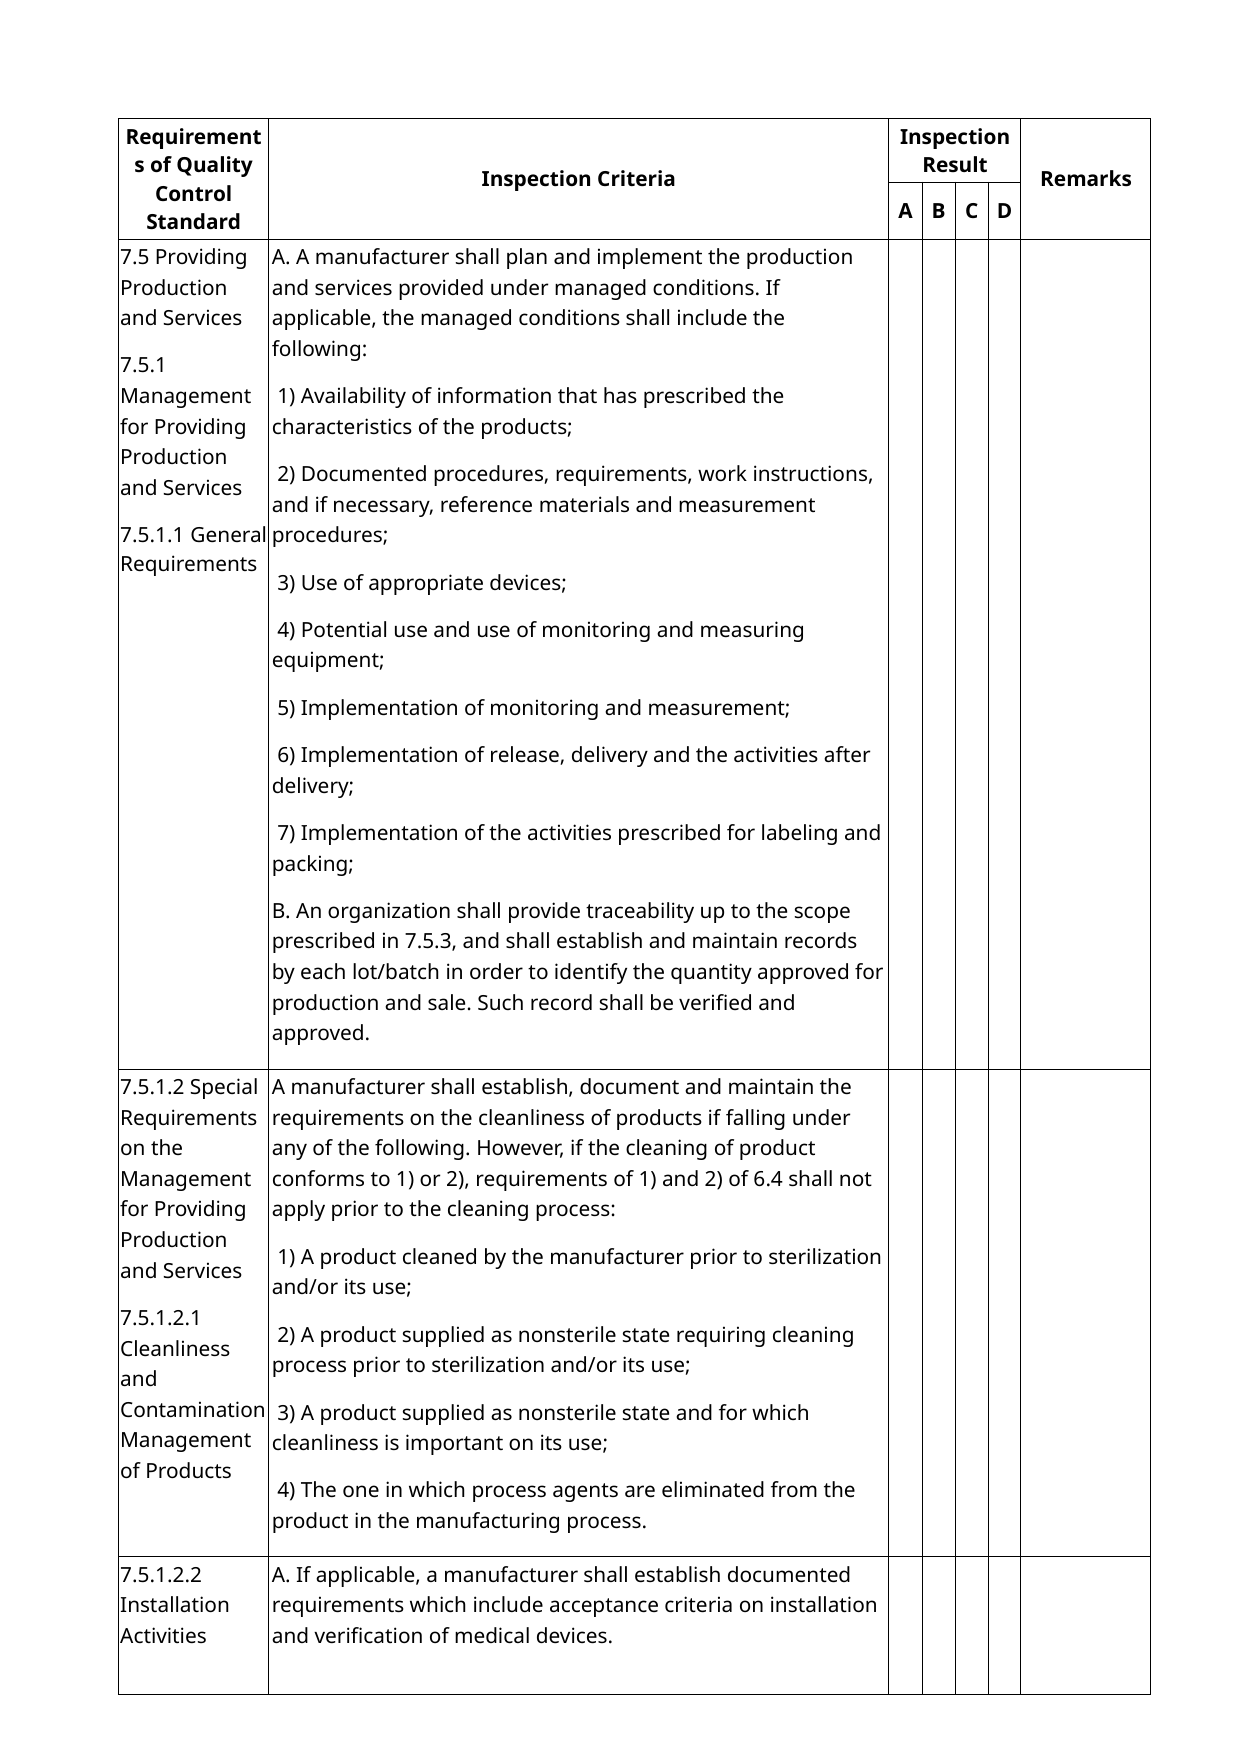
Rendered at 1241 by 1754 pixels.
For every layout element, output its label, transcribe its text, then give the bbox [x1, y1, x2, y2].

table_cell C [956, 183, 988, 238]
table_cell [956, 1070, 988, 1556]
table_header Remarks [1021, 119, 1150, 238]
table_cell [1021, 1070, 1150, 1556]
table_cell [923, 240, 955, 1068]
table_cell [923, 1070, 955, 1556]
table_cell 7.5 Providing Production and Services 7.5.1 Management for Providing Production and Services 7.5.1.1 General Requirements [119, 240, 268, 1068]
table_cell [1021, 1557, 1150, 1694]
table_cell [989, 1070, 1020, 1556]
table_header Inspection Criteria [269, 119, 888, 238]
table_cell [989, 1557, 1020, 1694]
table_cell A [889, 183, 922, 238]
table_cell [889, 1557, 922, 1694]
table_cell A manufacturer shall establish, document and maintain the requirements on the cleanliness of products if falling under any of the following. However, if the cleaning of product conforms to 1) or 2), requirements of 1) and 2) of 6.4 shall not apply prior to the cleaning process: 1) A product cleaned by the manufacturer prior to sterilization and/or its use; 2) A product supplied as nonsterile state requiring cleaning process prior to sterilization and/or its use; 3) A product supplied as nonsterile state and for which cleanliness is important on its use; 4) The one in which process agents are eliminated from the product in the manufacturing process. [269, 1070, 888, 1556]
table_cell [889, 1070, 922, 1556]
table_cell [956, 240, 988, 1068]
table_cell A. A manufacturer shall plan and implement the production and services provided under managed conditions. If applicable, the managed conditions shall include the following: 1) Availability of information that has prescribed the characteristics of the products; 2) Documented procedures, requirements, work instructions, and if necessary, reference materials and measurement procedures; 3) Use of appropriate devices; 4) Potential use and use of monitoring and measuring equipment; 5) Implementation of monitoring and measurement; 6) Implementation of release, delivery and the activities after delivery; 7) Implementation of the activities prescribed for labeling and packing; B. An organization shall provide traceability up to the scope prescribed in 7.5.3, and shall establish and maintain records by each lot/batch in order to identify the quantity approved for production and sale. Such record shall be verified and approved. [269, 240, 888, 1068]
table_cell [1021, 240, 1150, 1068]
table_cell D [989, 183, 1020, 238]
table_cell [923, 1557, 955, 1694]
table_cell 7.5.1.2 Special Requirements on the Management for Providing Production and Services 7.5.1.2.1 Cleanliness and Contamination Management of Products [119, 1070, 268, 1556]
table_cell [956, 1557, 988, 1694]
table_cell [989, 240, 1020, 1068]
table_cell [889, 240, 922, 1068]
table_header Inspection Result [889, 119, 1020, 182]
table_header Requirements of Quality Control Standard [119, 119, 268, 238]
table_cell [119, 1557, 268, 1694]
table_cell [269, 1557, 888, 1694]
table_cell B [923, 183, 955, 238]
